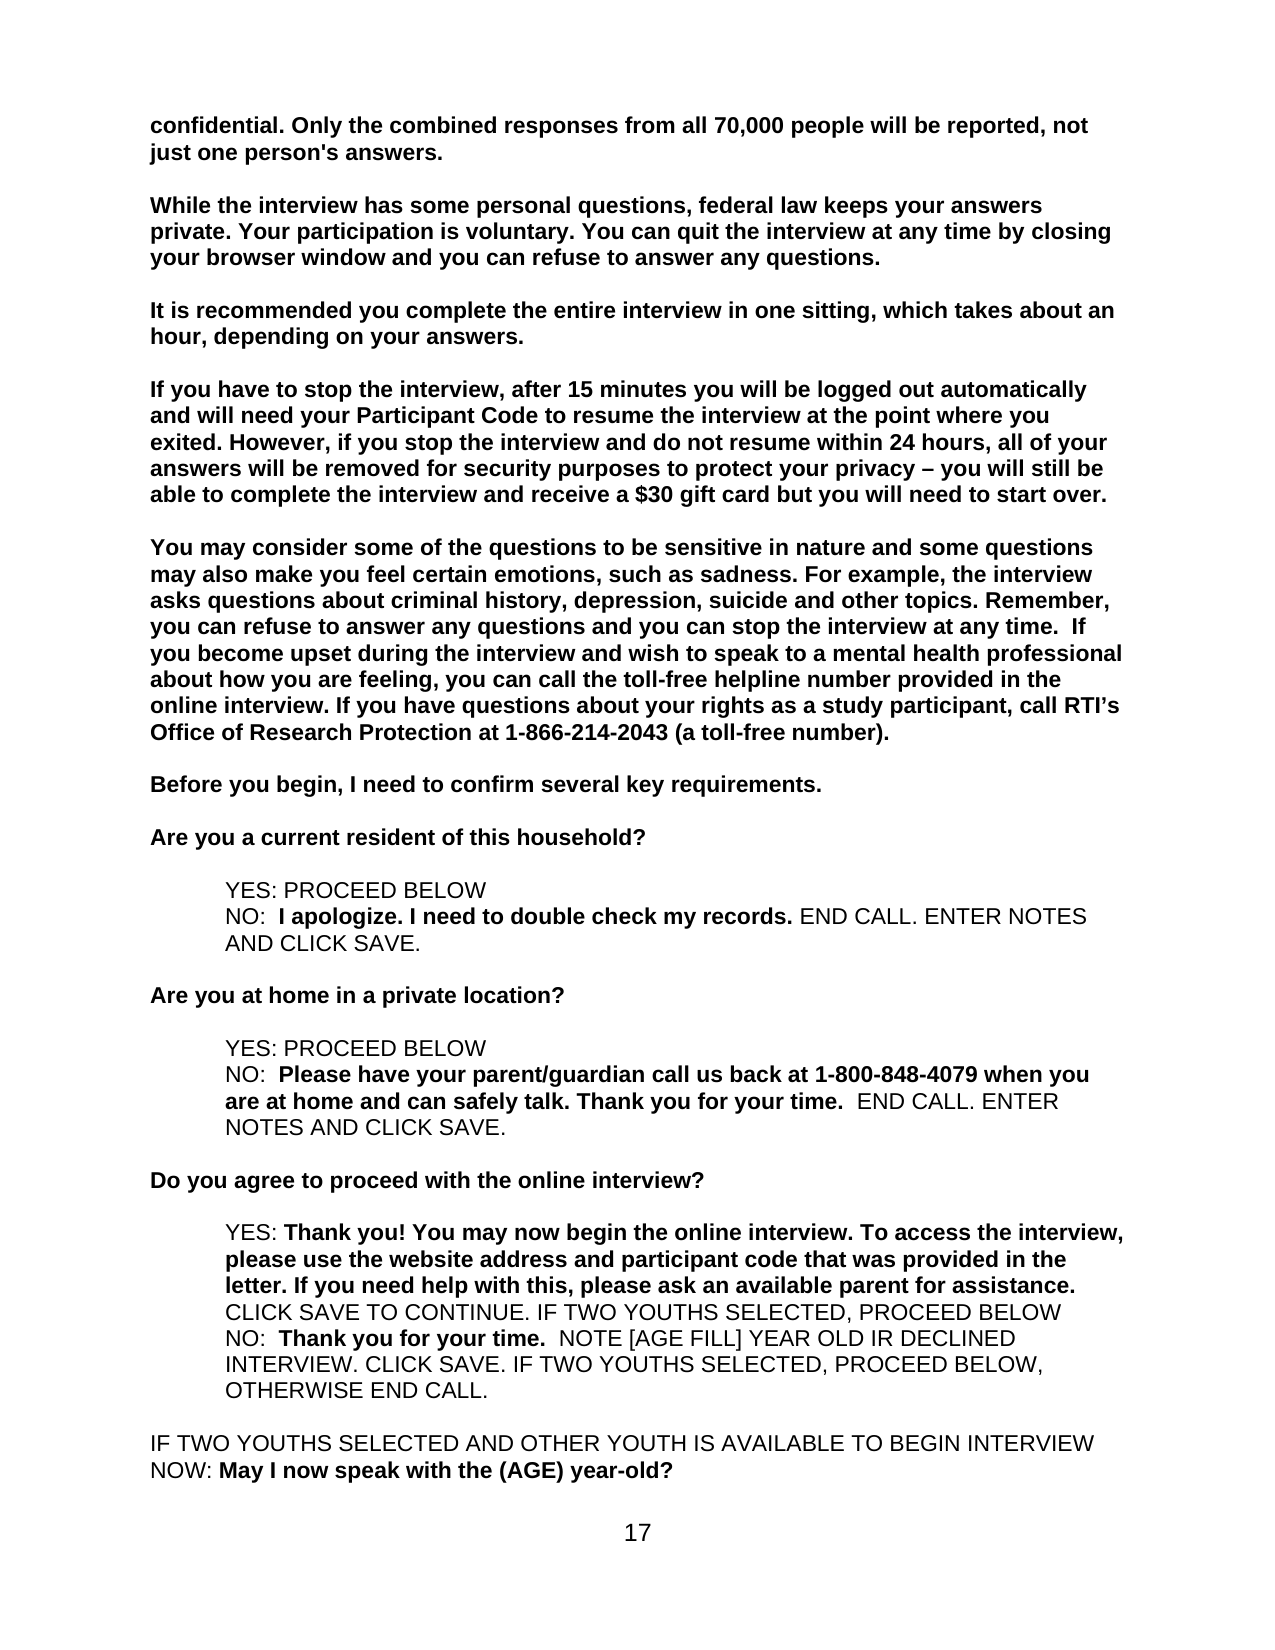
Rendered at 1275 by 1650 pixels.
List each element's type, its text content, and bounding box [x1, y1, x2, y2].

text Are you at home in a private location? [150, 982, 1125, 1008]
text Are you a current resident of this household? [150, 824, 1125, 850]
text Before you begin, I need to confirm several key requirements. [150, 771, 1125, 798]
text NO: Please have your parent/guardian call us back at 1-800-848-4079 when you are at home and can safely talk. Thank you for your time. END CALL. ENTER NOTES AND CLICK SAVE. [225, 1061, 1125, 1140]
text NO: I apologize. I need to double check my records. END CALL. ENTER NOTES AND CLICK SAVE. [225, 903, 1125, 956]
text YES: PROCEED BELOW [225, 877, 1125, 903]
text While the interview has some personal questions, federal law keeps your answers private. Your participation is voluntary. You can quit the interview at any time by closing your browser window and you can refuse to answer any questions. [150, 192, 1125, 271]
text You may consider some of the questions to be sensitive in nature and some questions may also make you feel certain emotions, such as sadness. For example, the interview asks questions about criminal history, depression, suicide and other topics. Remember, you can refuse to answer any questions and you can stop the interview at any time. If you become upset during the interview and wish to speak to a mental health professional about how you are feeling, you can call the toll-free helpline number provided in the online interview. If you have questions about your rights as a study participant, call RTI’s Office of Research Protection at 1-866-214-2043 (a toll-free number). [150, 534, 1125, 745]
text YES: PROCEED BELOW [225, 1035, 1125, 1061]
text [150, 112, 1125, 165]
text Do you agree to proceed with the online interview? [150, 1167, 1125, 1193]
text IF TWO YOUTHS SELECTED AND OTHER YOUTH IS AVAILABLE TO BEGIN INTERVIEW NOW: May I now speak with the (AGE) year-old? [150, 1430, 1125, 1483]
text It is recommended you complete the entire interview in one sitting, which takes about an hour, depending on your answers. [150, 297, 1125, 350]
text YES: Thank you! You may now begin the online interview. To access the interview, please use the website address and participant code that was provided in the letter. If you need help with this, please ask an available parent for assistance. CLICK SAVE TO CONTINUE. IF TWO YOUTHS SELECTED, PROCEED BELOW [225, 1219, 1125, 1325]
text NO: Thank you for your time. NOTE [AGE FILL] YEAR OLD IR DECLINED INTERVIEW. CLICK SAVE. IF TWO YOUTHS SELECTED, PROCEED BELOW, OTHERWISE END CALL. [225, 1325, 1125, 1404]
text If you have to stop the interview, after 15 minutes you will be logged out automatically and will need your Participant Code to resume the interview at the point where you exited. However, if you stop the interview and do not resume within 24 hours, all of your answers will be removed for security purposes to protect your privacy – you will still be able to complete the interview and receive a $30 gift card but you will need to start over. [150, 376, 1125, 508]
